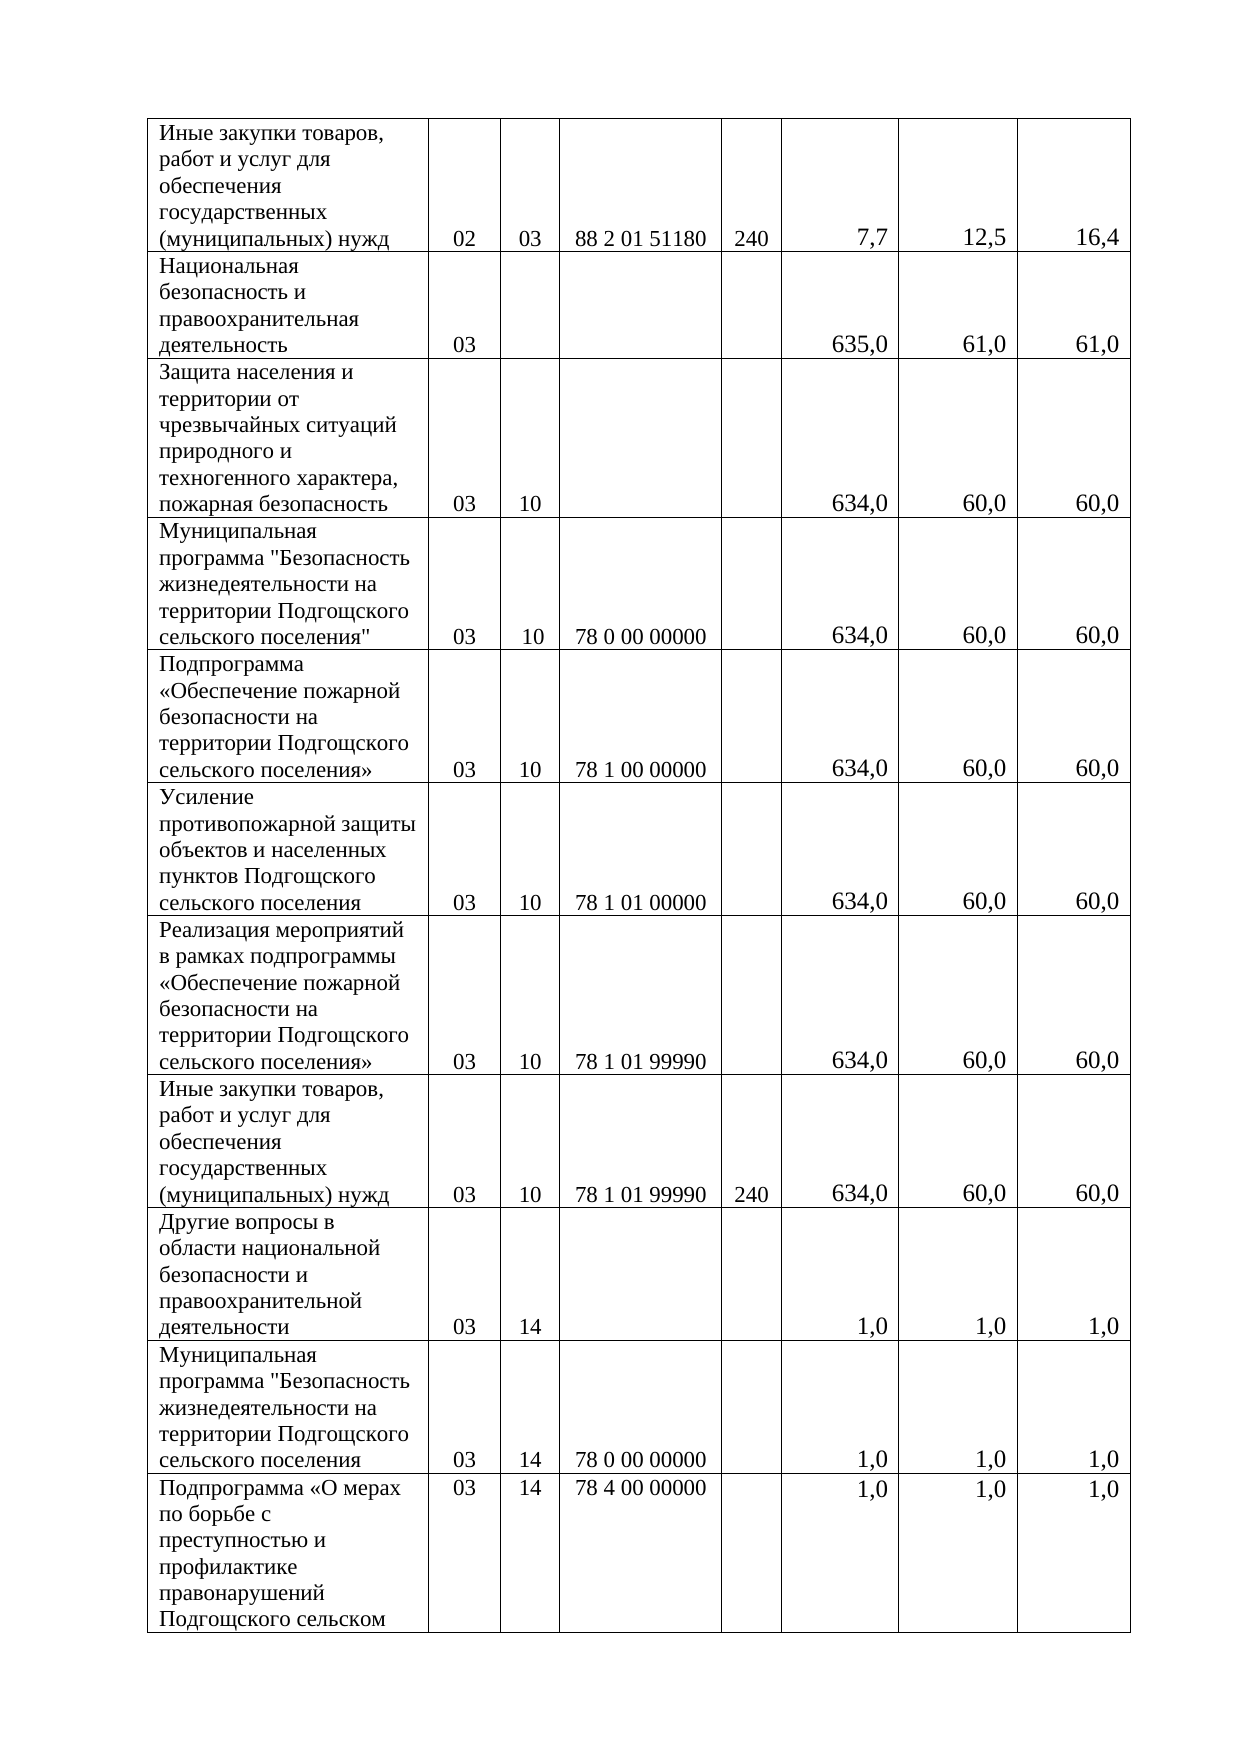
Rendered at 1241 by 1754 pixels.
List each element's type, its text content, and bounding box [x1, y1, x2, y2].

table_cell 634,0 [782, 359, 898, 517]
table_cell 88 2 01 51180 [560, 119, 721, 251]
table_cell 78 0 00 00000 [560, 518, 721, 649]
table_cell [560, 1208, 721, 1340]
table_cell [501, 252, 559, 357]
table_cell 60,0 [1018, 1075, 1130, 1207]
table_cell 10 [501, 359, 559, 517]
table_cell 78 0 00 00000 [560, 1341, 721, 1473]
table_cell 60,0 [1018, 916, 1130, 1074]
table_cell Реализация мероприятий в рамках подпрограммы «Обеспечение пожарной безопасности на территории Подгощского сельского поселения» [148, 916, 428, 1074]
table_cell 78 1 01 00000 [560, 783, 721, 915]
table_cell 240 [722, 1075, 781, 1207]
table_cell 03 [429, 916, 500, 1074]
table_cell 60,0 [1018, 650, 1130, 782]
table_cell 60,0 [899, 359, 1017, 517]
table_cell [722, 650, 781, 782]
table_cell 60,0 [899, 518, 1017, 649]
table_cell 60,0 [1018, 783, 1130, 915]
table_cell [722, 916, 781, 1074]
table_cell 10 [501, 1075, 559, 1207]
table_cell 60,0 [1018, 518, 1130, 649]
table_cell 14 [501, 1474, 559, 1632]
table_cell [722, 1208, 781, 1340]
table_cell 60,0 [1018, 359, 1130, 517]
table_cell 61,0 [899, 252, 1017, 357]
table_cell Иные закупки товаров, работ и услуг для обеспечения государственных (муниципальных) нужд [148, 1075, 428, 1207]
table_cell 03 [429, 1341, 500, 1473]
table_cell 1,0 [1018, 1208, 1130, 1340]
table_cell [560, 252, 721, 357]
table_cell 14 [501, 1208, 559, 1340]
table_cell 634,0 [782, 650, 898, 782]
table_cell 634,0 [782, 518, 898, 649]
table_cell 78 4 00 00000 [560, 1474, 721, 1632]
table_cell 78 1 01 99990 [560, 1075, 721, 1207]
table_cell 03 [429, 1075, 500, 1207]
table_cell Муниципальная программа "Безопасность жизнедеятельности на территории Подгощского сельского поселения" [148, 518, 428, 649]
table_cell [722, 783, 781, 915]
table_cell 03 [429, 650, 500, 782]
table_cell 03 [429, 252, 500, 357]
table_cell 1,0 [782, 1208, 898, 1340]
table_cell 03 [429, 783, 500, 915]
table_cell 1,0 [782, 1474, 898, 1632]
table_cell 03 [429, 1208, 500, 1340]
table_cell 1,0 [899, 1474, 1017, 1632]
table_cell Национальная безопасность и правоохранительная деятельность [148, 252, 428, 357]
table_cell 10 [501, 783, 559, 915]
table_cell 60,0 [899, 1075, 1017, 1207]
table_cell Усиление противопожарной защиты объектов и населенных пунктов Подгощского сельского поселения [148, 783, 428, 915]
table_cell 1,0 [1018, 1341, 1130, 1473]
table_cell 635,0 [782, 252, 898, 357]
table_cell 61,0 [1018, 252, 1130, 357]
table_cell 03 [429, 1474, 500, 1632]
table_cell 16,4 [1018, 119, 1130, 251]
table_cell 10 [501, 518, 559, 649]
table_cell 60,0 [899, 783, 1017, 915]
table_cell 78 1 00 00000 [560, 650, 721, 782]
table_cell 03 [429, 518, 500, 649]
table_cell 10 [501, 650, 559, 782]
table_cell Иные закупки товаров, работ и услуг для обеспечения государственных (муниципальных) нужд [148, 119, 428, 251]
table_cell 60,0 [899, 916, 1017, 1074]
table_cell [722, 518, 781, 649]
table_cell [722, 1341, 781, 1473]
table_cell 78 1 01 99990 [560, 916, 721, 1074]
table_cell 60,0 [899, 650, 1017, 782]
table_cell 03 [501, 119, 559, 251]
table_cell [722, 252, 781, 357]
table_cell 634,0 [782, 1075, 898, 1207]
table_cell 1,0 [1018, 1474, 1130, 1632]
table_cell 12,5 [899, 119, 1017, 251]
table_cell 7,7 [782, 119, 898, 251]
table_cell 634,0 [782, 916, 898, 1074]
table_cell 03 [429, 359, 500, 517]
table_cell 14 [501, 1341, 559, 1473]
table_cell 02 [429, 119, 500, 251]
table_cell Муниципальная программа "Безопасность жизнедеятельности на территории Подгощского сельского поселения [148, 1341, 428, 1473]
table_cell [560, 359, 721, 517]
table_cell 1,0 [782, 1341, 898, 1473]
table_cell 240 [722, 119, 781, 251]
table_cell [722, 1474, 781, 1632]
table_cell 634,0 [782, 783, 898, 915]
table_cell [148, 1474, 428, 1632]
table_cell 1,0 [899, 1341, 1017, 1473]
table_cell Подпрограмма «Обеспечение пожарной безопасности на территории Подгощского сельского поселения» [148, 650, 428, 782]
table_cell Другие вопросы в области национальной безопасности и правоохранительной деятельности [148, 1208, 428, 1340]
table_cell Защита населения и территории от чрезвычайных ситуаций природного и техногенного характера, пожарная безопасность [148, 359, 428, 517]
table_cell 10 [501, 916, 559, 1074]
table_cell [722, 359, 781, 517]
table_cell 1,0 [899, 1208, 1017, 1340]
